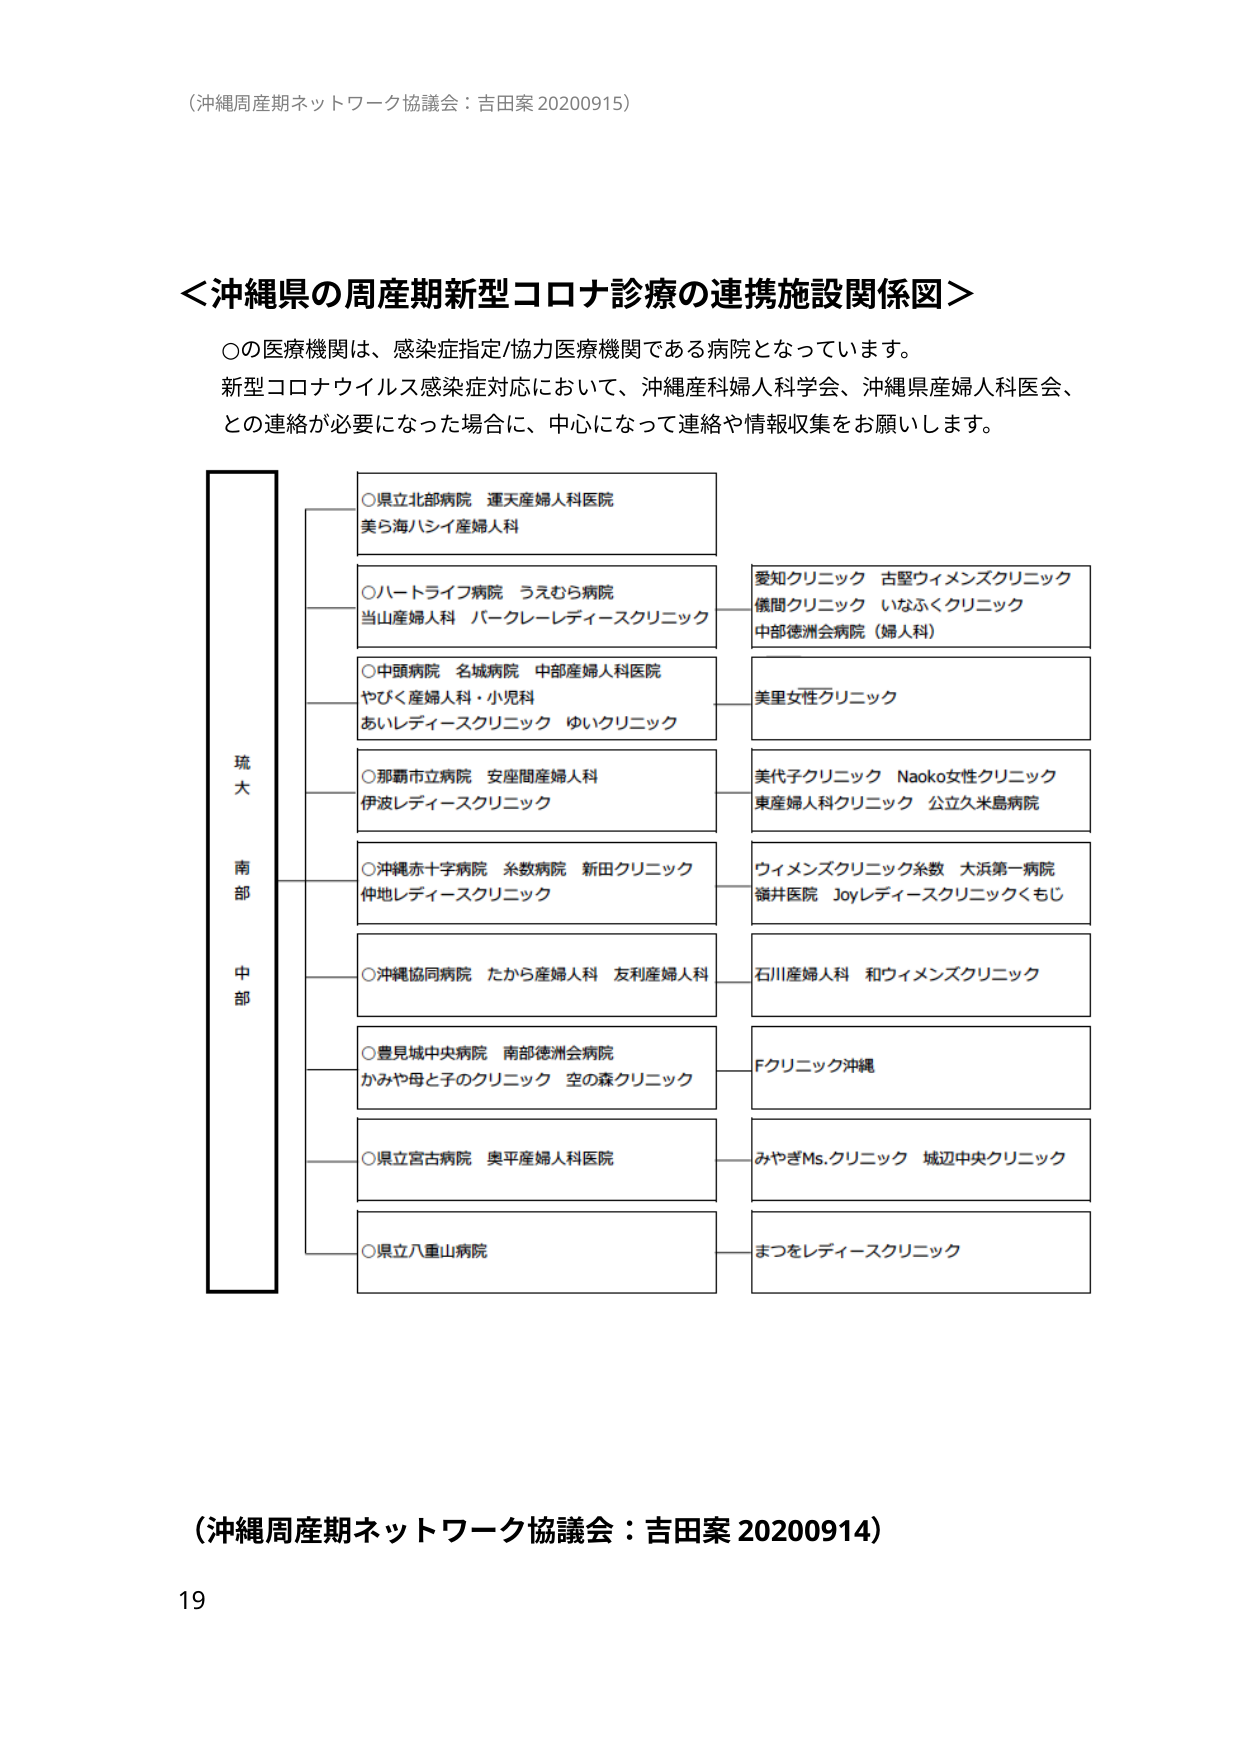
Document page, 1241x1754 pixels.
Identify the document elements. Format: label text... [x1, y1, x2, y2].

text ＜沖縄県の周産期新型コロナ診療の連携施設関係図＞ [177, 254, 1063, 329]
list ○の医療機関は、感染症指定/協力医療機関である病院となっています。 [177, 329, 1063, 367]
text （沖縄周産期ネットワーク協議会：吉田案20200914） [177, 1492, 1063, 1567]
picture [177, 441, 1119, 1323]
list 新型コロナウイルス感染症対応において、沖縄産科婦人科学会、沖縄県産婦人科医会、との連絡が必要になった場合に、中心になって連絡や情報収集をお願いします。 [177, 367, 1063, 441]
